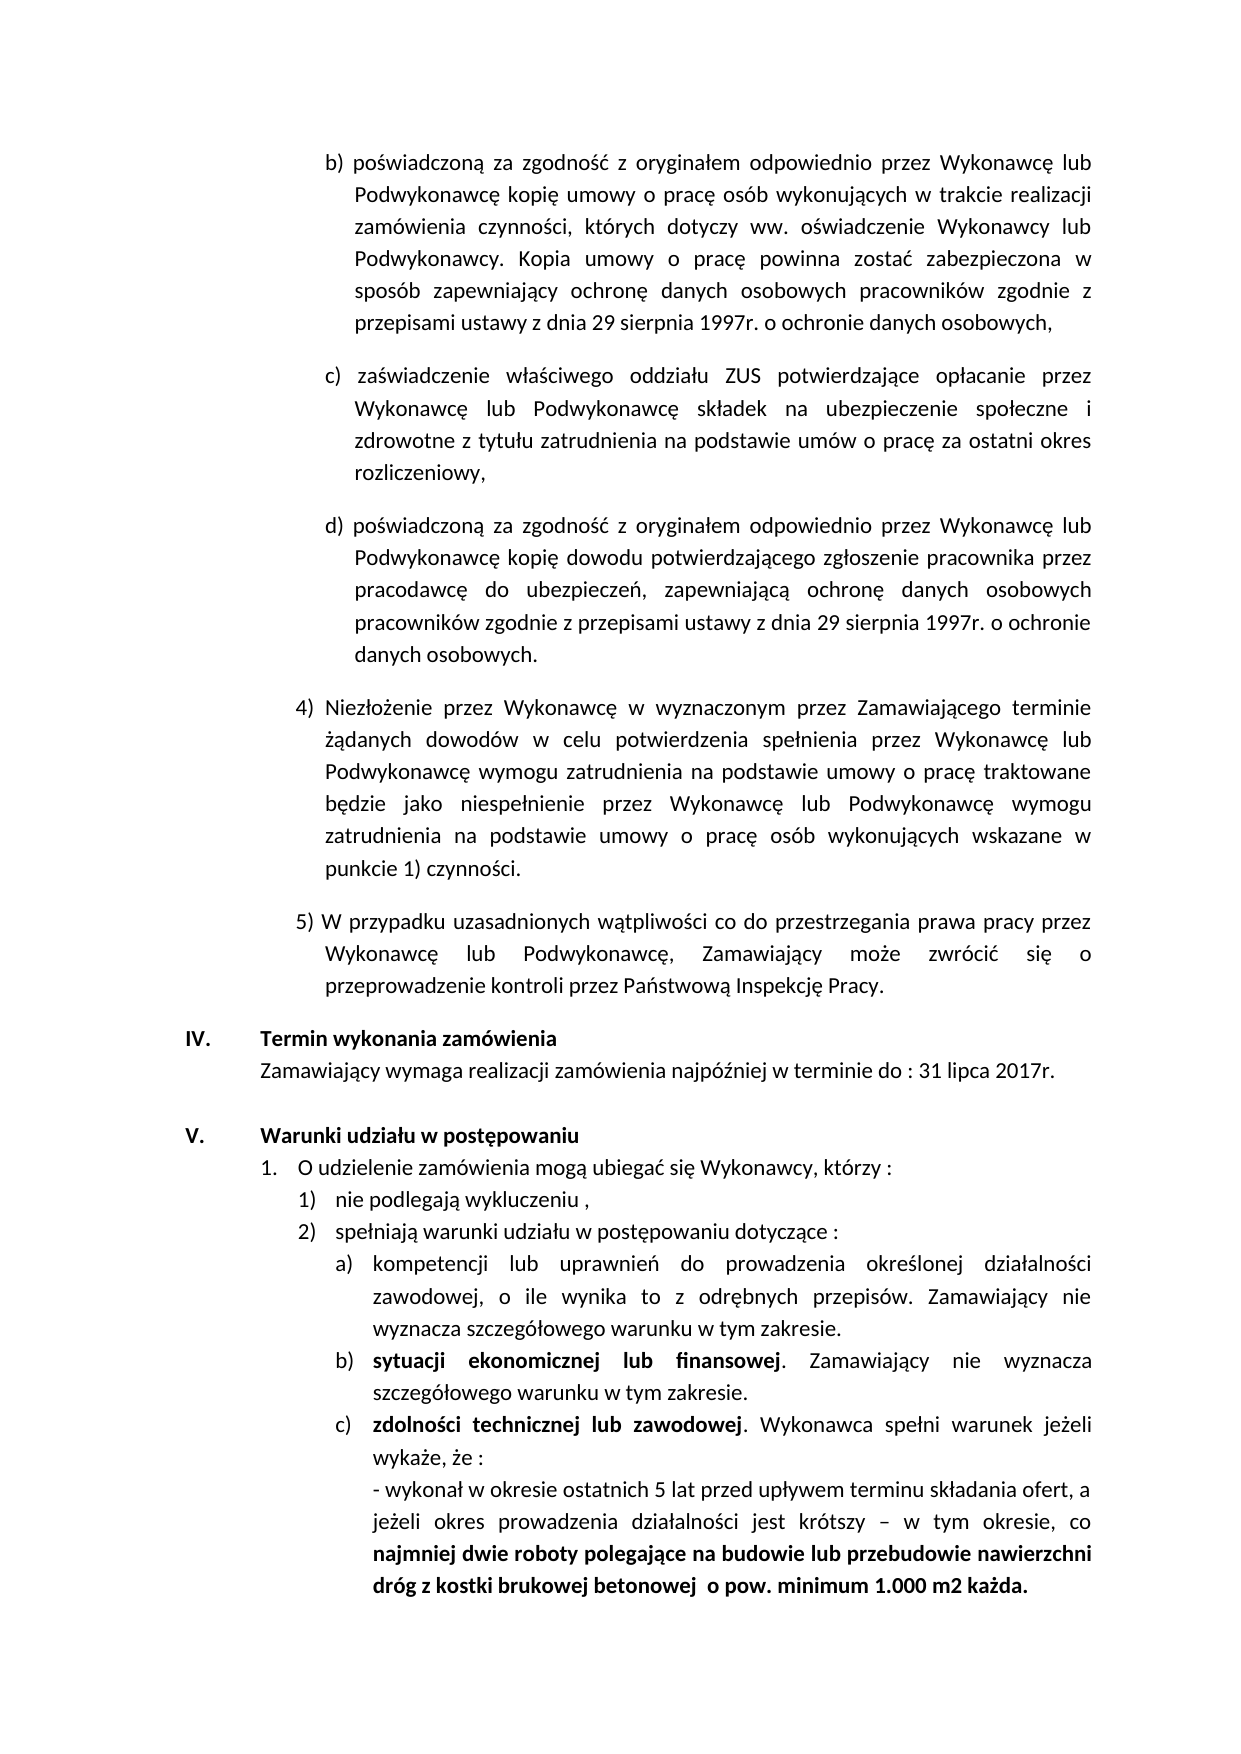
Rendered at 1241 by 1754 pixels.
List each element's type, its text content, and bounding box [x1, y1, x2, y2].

text 5) W przypadku uzasadnionych wątpliwości co do przestrzegania prawa pracy przez Wykonawcę lub Podwykonawcę, Zamawiający może zwrócić się o przeprowadzenie kontroli przez Państwową Inspekcję Pracy. [295, 907, 1093, 999]
list Warunki udziału w postępowaniu [185, 1121, 1093, 1149]
list zdolności technicznej lub zawodowej. Wykonawca spełni warunek jeżeli wykaże, że : [335, 1411, 1093, 1471]
list spełniają warunki udziału w postępowaniu dotyczące : [298, 1217, 1093, 1245]
list O udzielenie zamówienia mogą ubiegać się Wykonawcy, którzy : [260, 1153, 1093, 1181]
list nie podlegają wykluczeniu , [298, 1185, 1093, 1213]
text 4) Niezłożenie przez Wykonawcę w wyznaczonym przez Zamawiającego terminie żądanych dowodów w celu potwierdzenia spełnienia przez Wykonawcę lub Podwykonawcę wymogu zatrudnienia na podstawie umowy o pracę traktowane będzie jako niespełnienie przez Wykonawcę lub Podwykonawcę wymogu zatrudnienia na podstawie umowy o pracę osób wykonujących wskazane w punkcie 1) czynności. [295, 693, 1093, 882]
text b) poświadczoną za zgodność z oryginałem odpowiednio przez Wykonawcę lub Podwykonawcę kopię umowy o pracę osób wykonujących w trakcie realizacji zamówienia czynności, których dotyczy ww. oświadczenie Wykonawcy lub Podwykonawcy. Kopia umowy o pracę powinna zostać zabezpieczona w sposób zapewniający ochronę danych osobowych pracowników zgodnie z przepisami ustawy z dnia 29 sierpnia 1997r. o ochronie danych osobowych, [325, 148, 1093, 337]
text d) poświadczoną za zgodność z oryginałem odpowiednio przez Wykonawcę lub Podwykonawcę kopię dowodu potwierdzającego zgłoszenie pracownika przez pracodawcę do ubezpieczeń, zapewniającą ochronę danych osobowych pracowników zgodnie z przepisami ustawy z dnia 29 sierpnia 1997r. o ochronie danych osobowych. [325, 511, 1093, 668]
list sytuacji ekonomicznej lub finansowej. Zamawiający nie wyznacza szczegółowego warunku w tym zakresie. [335, 1346, 1093, 1406]
list - wykonał w okresie ostatnich 5 lat przed upływem terminu składania ofert, a jeżeli okres prowadzenia działalności jest krótszy – w tym okresie, co najmniej dwie roboty polegające na budowie lub przebudowie nawierzchni dróg z kostki brukowej betonowej o pow. minimum 1.000 m2 każda. [373, 1475, 1093, 1599]
list Termin wykonania zamówienia [185, 1024, 1093, 1052]
list Zamawiający wymaga realizacji zamówienia najpóźniej w terminie do : 31 lipca 2017r. [260, 1056, 1093, 1084]
text c) zaświadczenie właściwego oddziału ZUS potwierdzające opłacanie przez Wykonawcę lub Podwykonawcę składek na ubezpieczenie społeczne i zdrowotne z tytułu zatrudnienia na podstawie umów o pracę za ostatni okres rozliczeniowy, [325, 362, 1093, 486]
list kompetencji lub uprawnień do prowadzenia określonej działalności zawodowej, o ile wynika to z odrębnych przepisów. Zamawiający nie wyznacza szczegółowego warunku w tym zakresie. [335, 1249, 1093, 1342]
